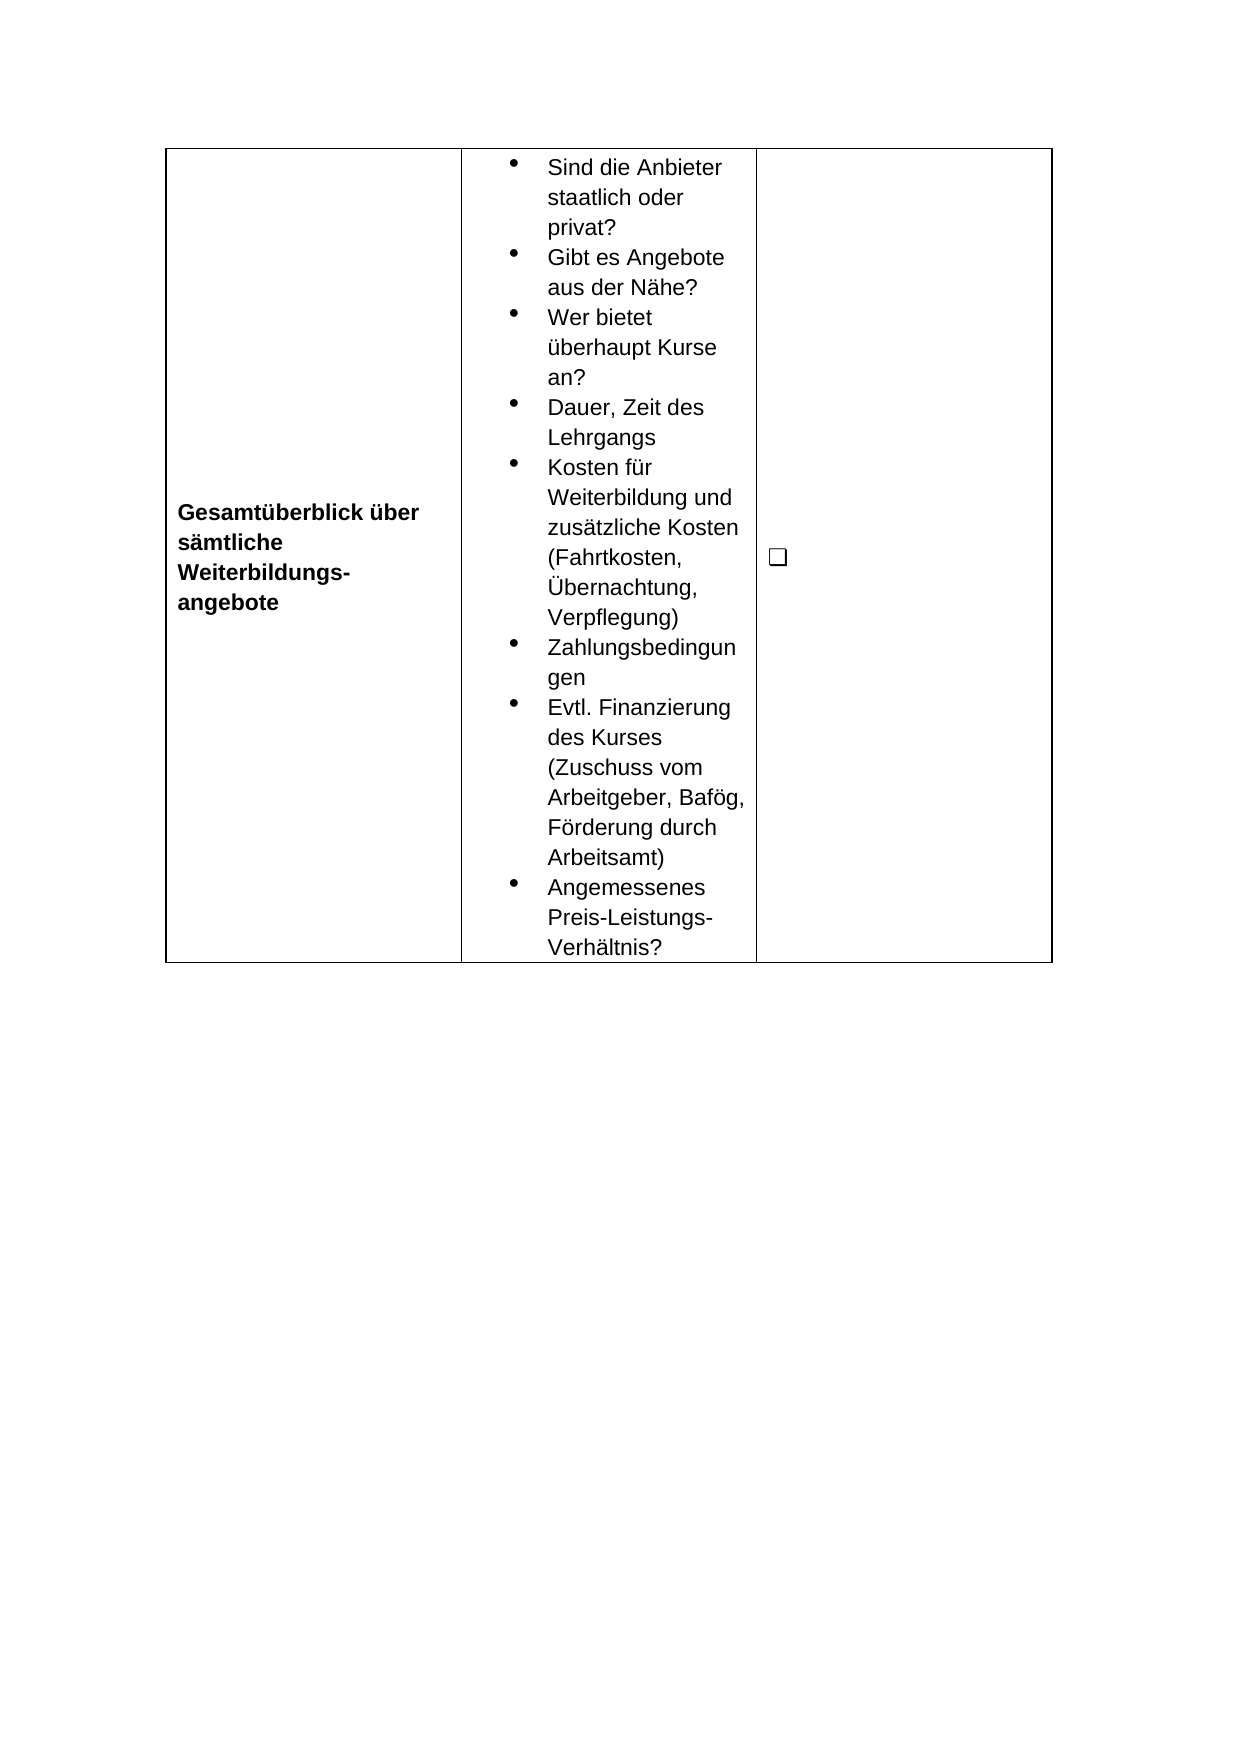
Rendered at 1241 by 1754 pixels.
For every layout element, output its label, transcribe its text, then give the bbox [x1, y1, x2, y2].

table_cell Sind die Anbieter staatlich oder privat? Gibt es Angebote aus der Nähe? Wer bietet überhaupt Kurse an? Dauer, Zeit des Lehrgangs Kosten für Weiterbildung und zusätzliche Kosten (Fahrtkosten, Übernachtung, Verpflegung) Zahlungsbedingungen Evtl. Finanzierung des Kurses (Zuschuss vom Arbeitgeber, Bafög, Förderung durch Arbeitsamt) Angemessenes Preis-Leistungs-Verhältnis? [462, 149, 756, 962]
table_cell Gesamtüberblick über sämtliche Weiterbildungs- angebote [167, 149, 461, 962]
table_cell ❏ [757, 149, 1051, 962]
